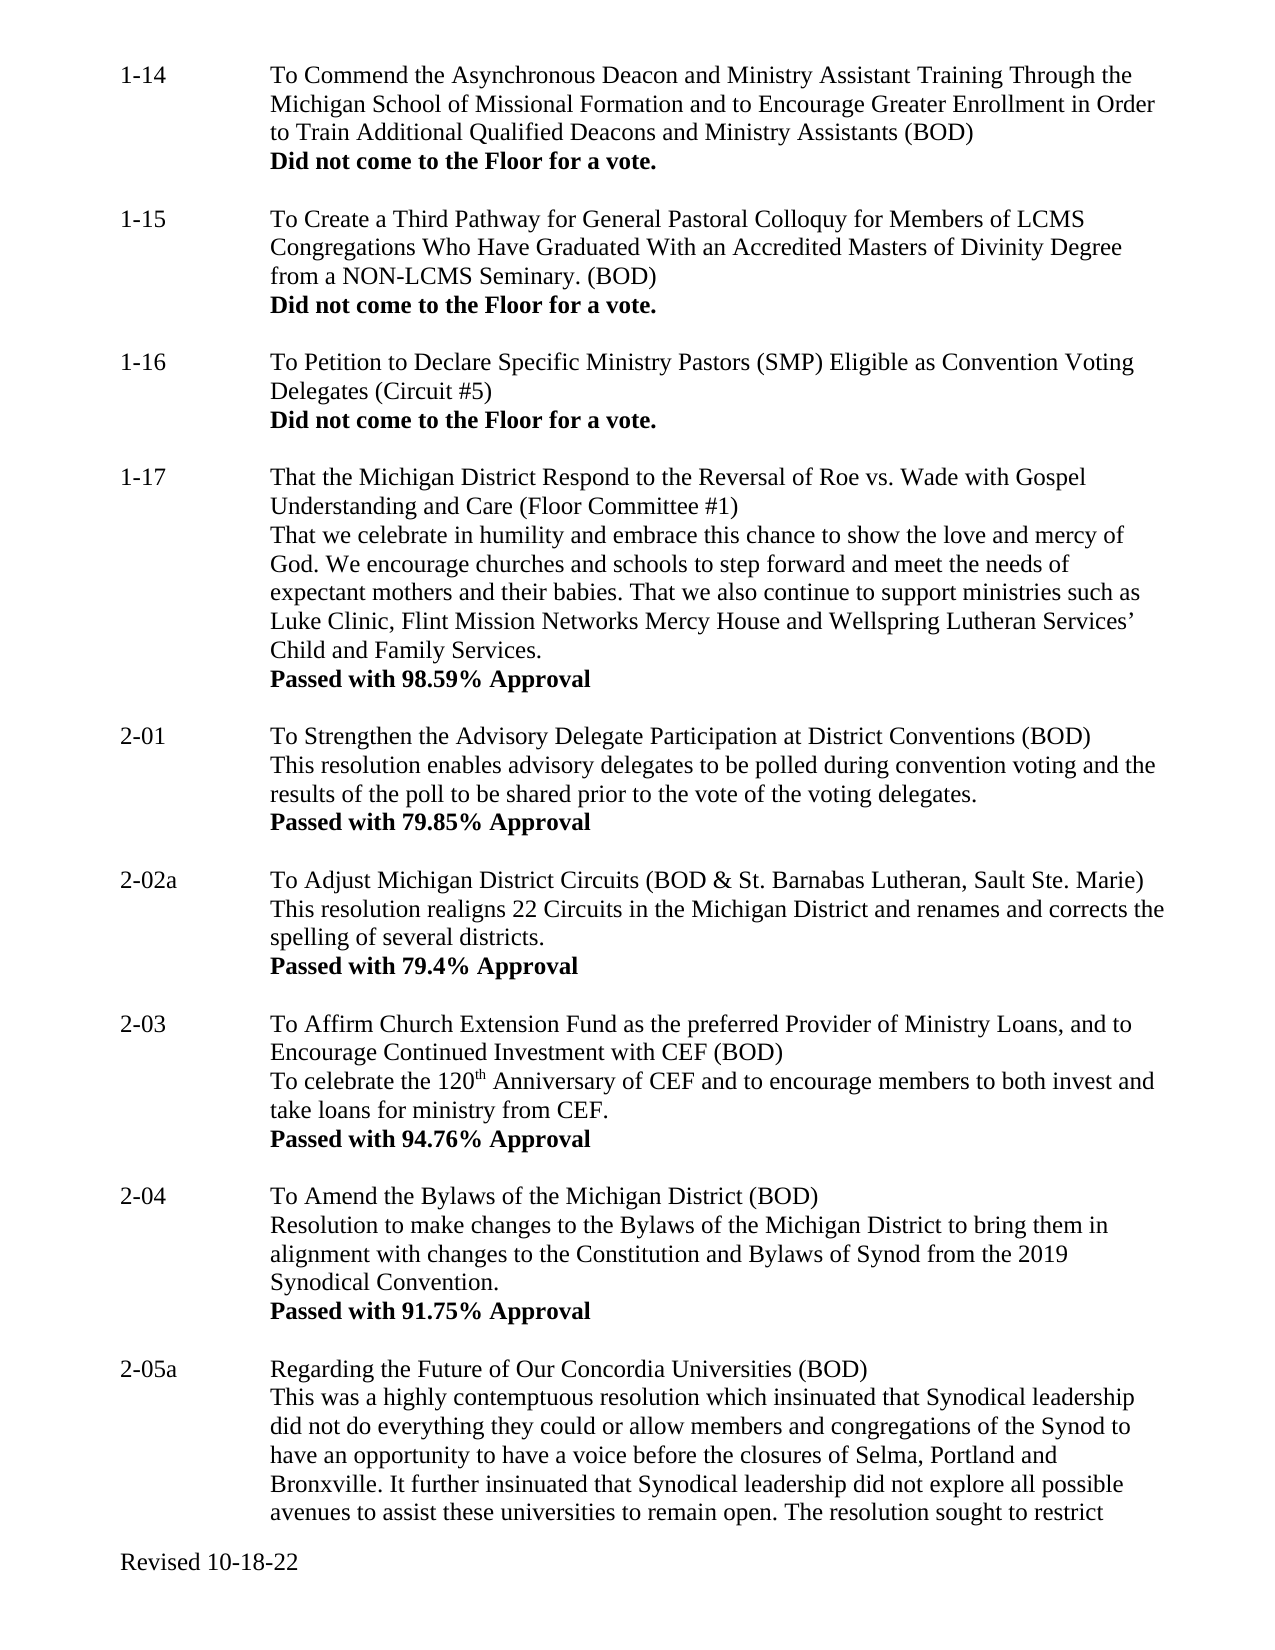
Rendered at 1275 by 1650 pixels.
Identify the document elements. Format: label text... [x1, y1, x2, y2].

text Resolution to make changes to the Bylaws of the Michigan District to bring them in alignment with changes to the Constitution and Bylaws of Synod from the 2019 Synodical Convention. [120, 1210, 1170, 1296]
text Passed with 79.4% Approval [120, 951, 1170, 980]
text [120, 1382, 1170, 1526]
text 2-02a To Adjust Michigan District Circuits (BOD & St. Barnabas Lutheran, Sault Ste. Marie) [120, 865, 1170, 894]
text Passed with 94.76% Approval [120, 1124, 1170, 1152]
text Passed with 98.59% Approval [120, 664, 1170, 692]
text Did not come to the Floor for a vote. [120, 405, 1170, 434]
text Passed with 79.85% Approval [120, 807, 1170, 836]
text Passed with 91.75% Approval [120, 1296, 1170, 1325]
text 2-05a Regarding the Future of Our Concordia Universities (BOD) [120, 1354, 1170, 1382]
text Did not come to the Floor for a vote. [120, 146, 1170, 175]
text That we celebrate in humility and embrace this chance to show the love and mercy of God. We encourage churches and schools to step forward and meet the needs of expectant mothers and their babies. That we also continue to support ministries such as Luke Clinic, Flint Mission Networks Mercy House and Wellspring Lutheran Services’ Child and Family Services. [120, 520, 1170, 664]
text To celebrate the 120th Anniversary of CEF and to encourage members to both invest and take loans for ministry from CEF. [120, 1066, 1170, 1124]
text 2-03 To Affirm Church Extension Fund as the preferred Provider of Ministry Loans, and to Encourage Continued Investment with CEF (BOD) [120, 1009, 1170, 1066]
text 2-04 To Amend the Bylaws of the Michigan District (BOD) [120, 1181, 1170, 1210]
text This resolution enables advisory delegates to be polled during convention voting and the results of the poll to be shared prior to the vote of the voting delegates. [120, 750, 1170, 807]
text This resolution realigns 22 Circuits in the Michigan District and renames and corrects the spelling of several districts. [120, 894, 1170, 951]
text Did not come to the Floor for a vote. [120, 290, 1170, 319]
text 1-14 To Commend the Asynchronous Deacon and Ministry Assistant Training Through the Michigan School of Missional Formation and to Encourage Greater Enrollment in Order to Train Additional Qualified Deacons and Ministry Assistants (BOD) [120, 60, 1170, 146]
text 1-17 That the Michigan District Respond to the Reversal of Roe vs. Wade with Gospel Understanding and Care (Floor Committee #1) [120, 462, 1170, 520]
text 1-15 To Create a Third Pathway for General Pastoral Colloquy for Members of LCMS Congregations Who Have Graduated With an Accredited Masters of Divinity Degree from a NON-LCMS Seminary. (BOD) [120, 204, 1170, 290]
text 2-01 To Strengthen the Advisory Delegate Participation at District Conventions (BOD) [120, 721, 1170, 750]
text 1-16 To Petition to Declare Specific Ministry Pastors (SMP) Eligible as Convention Voting Delegates (Circuit #5) [120, 347, 1170, 405]
